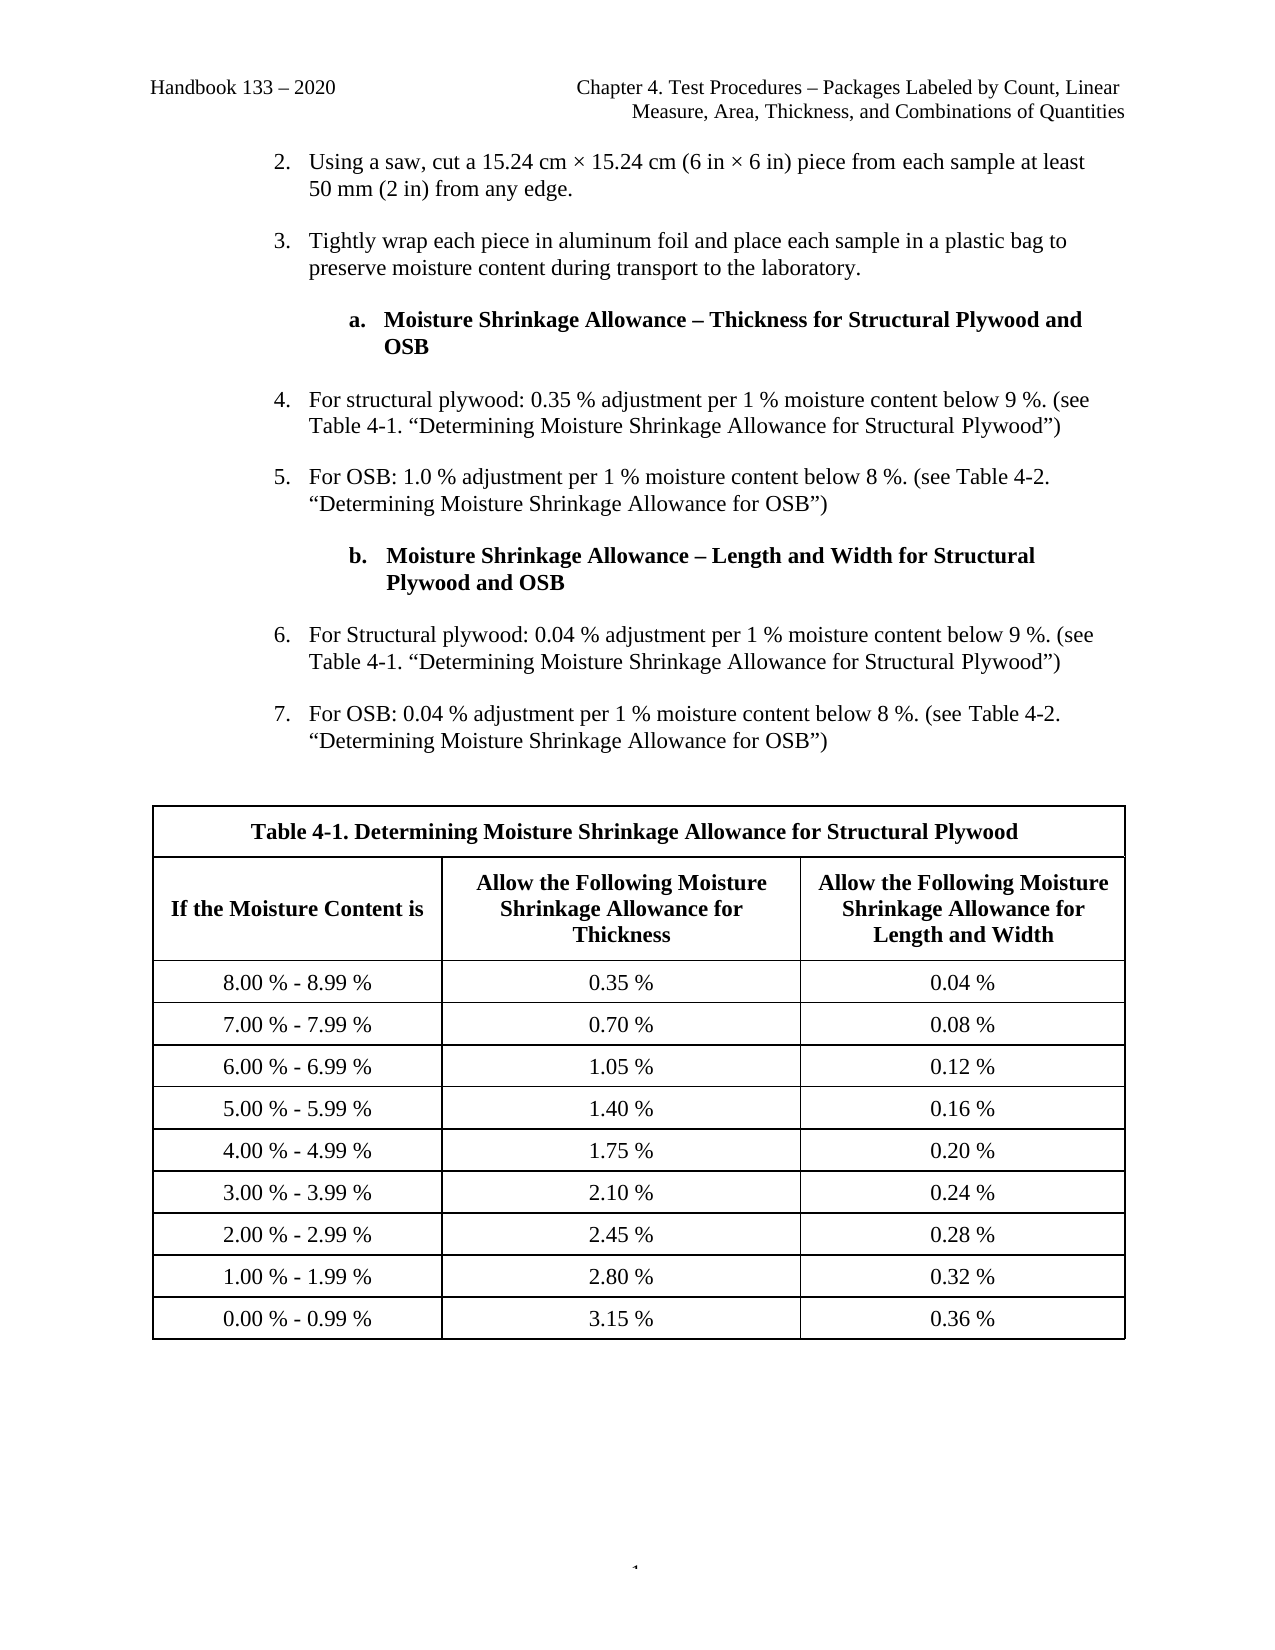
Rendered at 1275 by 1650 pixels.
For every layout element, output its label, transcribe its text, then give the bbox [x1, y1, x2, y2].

table_cell 0.00 % - 0.99 % [154, 1298, 441, 1338]
table_header Table 4-1. Determining Moisture Shrinkage Allowance for Structural Plywood [154, 807, 1124, 856]
table_cell 0.70 % [443, 1003, 800, 1044]
table_cell 2.80 % [443, 1256, 800, 1296]
list For Structural plywood: 0.04 % adjustment per 1 % moisture content below 9 %. (see Table 4-1. “Determining Moisture Shrinkage Allowance for Structural Plywood”) [274, 621, 1117, 674]
table_cell Allow the Following Moisture Shrinkage Allowance for Length and Width [801, 858, 1124, 960]
table_cell 7.00 % - 7.99 % [154, 1003, 441, 1044]
table_cell 0.32 % [801, 1256, 1124, 1296]
list Tightly wrap each piece in aluminum foil and place each sample in a plastic bag to preserve moisture content during transport to the laboratory. [274, 227, 1116, 280]
table_cell 1.40 % [443, 1087, 800, 1128]
table_cell 0.28 % [801, 1214, 1124, 1254]
table_cell 0.16 % [801, 1087, 1124, 1128]
table_cell 4.00 % - 4.99 % [154, 1130, 441, 1170]
subtitle Moisture Shrinkage Allowance – Thickness for Structural Plywood and OSB [349, 306, 1113, 359]
table_cell 3.15 % [443, 1298, 800, 1338]
table_cell 0.36 % [801, 1298, 1124, 1338]
table_cell 2.00 % - 2.99 % [154, 1214, 441, 1254]
list Using a saw, cut a 15.24 cm × 15.24 cm (6 in × 6 in) piece from each sample at least 50 mm (2 in) from any edge. [274, 148, 1113, 201]
table_cell 2.10 % [443, 1172, 800, 1212]
table_cell 3.00 % - 3.99 % [154, 1172, 441, 1212]
table_cell 0.20 % [801, 1130, 1124, 1170]
table_cell 0.04 % [801, 961, 1124, 1002]
subtitle Moisture Shrinkage Allowance – Length and Width for Structural Plywood and OSB [349, 542, 1114, 595]
list For structural plywood: 0.35 % adjustment per 1 % moisture content below 9 %. (see Table 4-1. “Determining Moisture Shrinkage Allowance for Structural Plywood”) [274, 386, 1116, 438]
table_cell 1.05 % [443, 1046, 800, 1086]
table_cell 0.12 % [801, 1046, 1124, 1086]
table_cell 8.00 % - 8.99 % [154, 961, 441, 1002]
list For OSB: 1.0 % adjustment per 1 % moisture content below 8 %. (see Table 4-2. “Determining Moisture Shrinkage Allowance for OSB”) [274, 463, 1116, 516]
table_cell 0.24 % [801, 1172, 1124, 1212]
table_cell 5.00 % - 5.99 % [154, 1087, 441, 1128]
table_cell Allow the Following Moisture Shrinkage Allowance for Thickness [443, 858, 800, 960]
table_cell 0.08 % [801, 1003, 1124, 1044]
table_cell 2.45 % [443, 1214, 800, 1254]
table_cell 0.35 % [443, 961, 800, 1002]
table_cell 6.00 % - 6.99 % [154, 1046, 441, 1086]
table_cell If the Moisture Content is [154, 858, 441, 960]
table_cell 1.00 % - 1.99 % [154, 1256, 441, 1296]
list For OSB: 0.04 % adjustment per 1 % moisture content below 8 %. (see Table 4-2. “Determining Moisture Shrinkage Allowance for OSB”) [274, 701, 1116, 753]
table_cell 1.75 % [443, 1130, 800, 1170]
